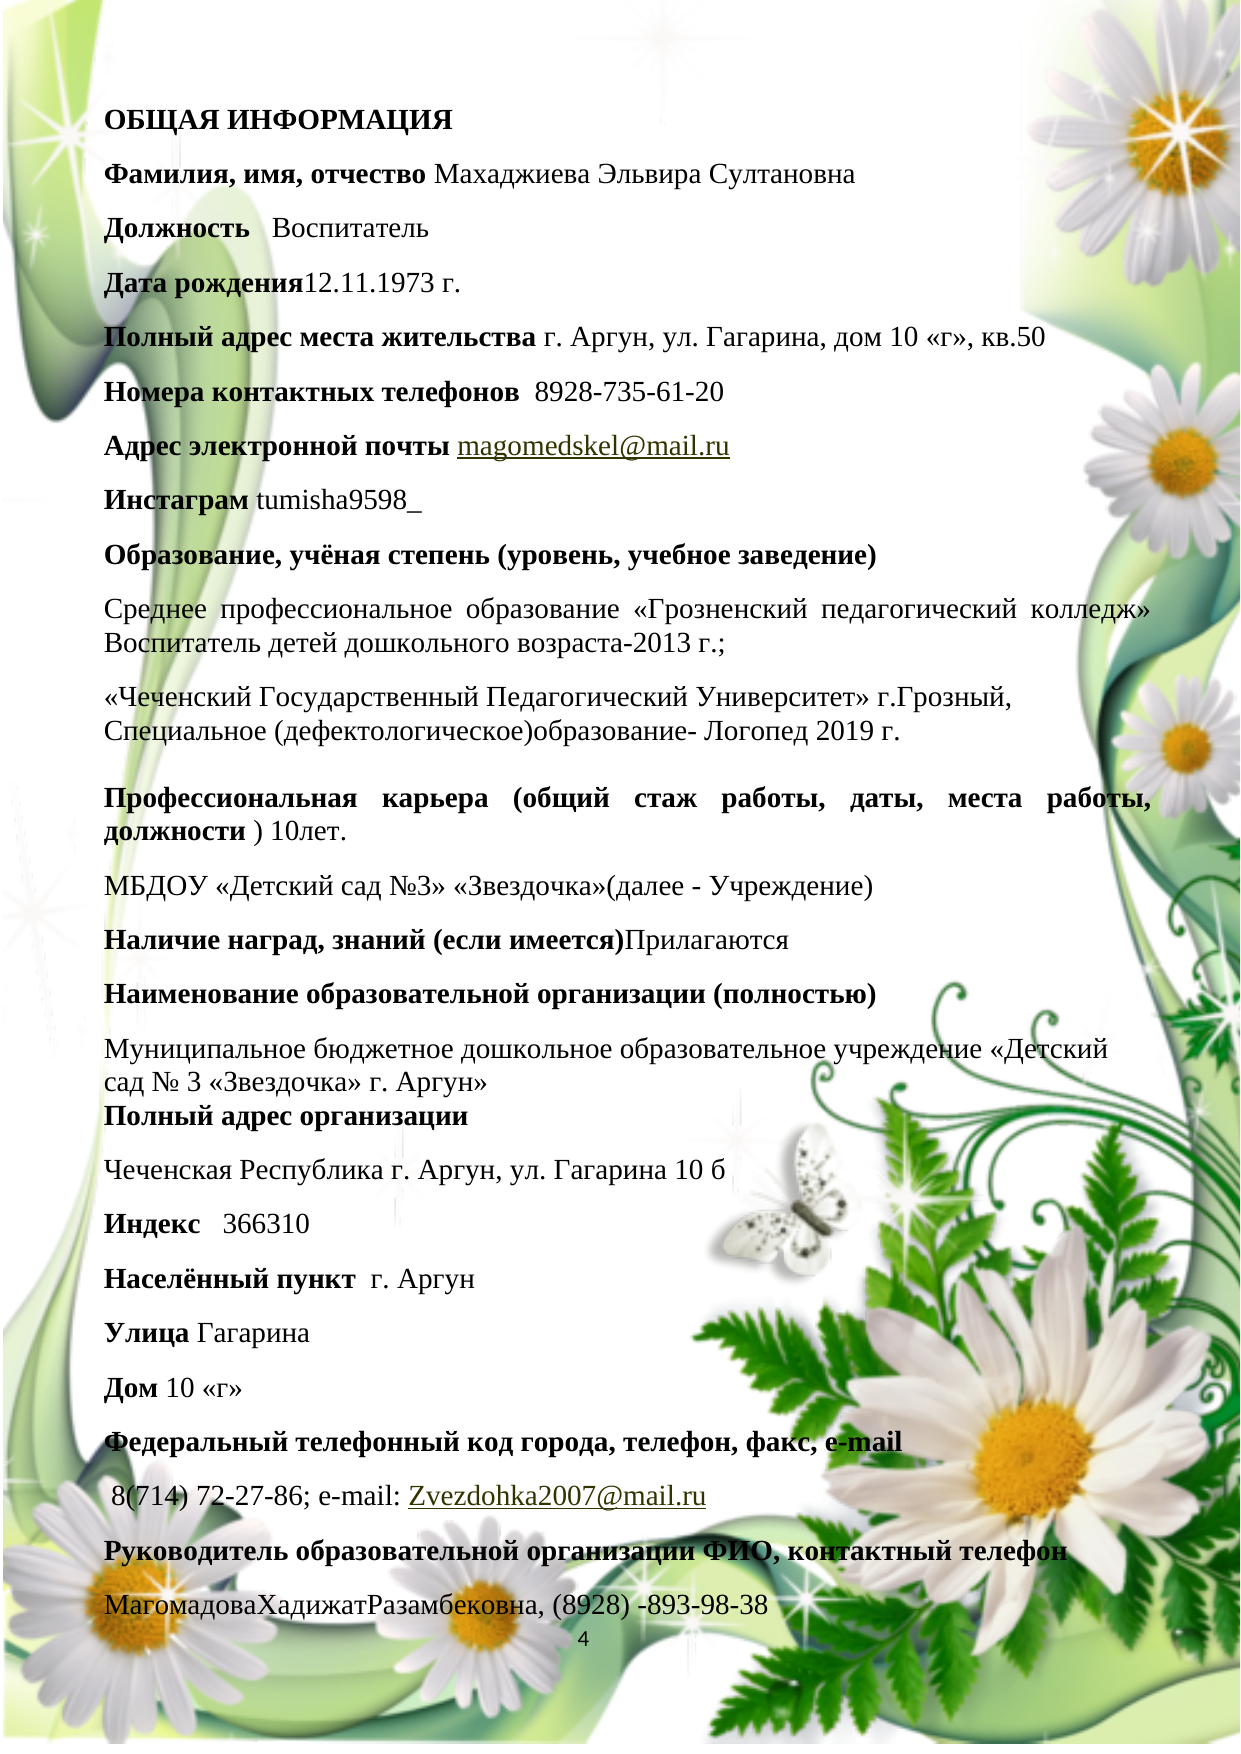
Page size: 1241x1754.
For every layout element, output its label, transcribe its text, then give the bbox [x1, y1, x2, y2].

text Дом 10 «г» [103, 1370, 1152, 1403]
text Дата рождения12.11.1973 г. [103, 265, 1152, 298]
text МагомадоваХадижатРазамбековна, (8928) -893-98-38 [103, 1587, 1152, 1621]
text Полный адрес места жительства г. Аргун, ул. Гагарина, дом 10 «г», кв.50 [103, 319, 1152, 353]
text Чеченская Республика г. Аргун, ул. Гагарина 10 б [103, 1152, 1152, 1186]
text «Чеченский Государственный Педагогический Университет» г.Грозный, Специальное (дефектологическое)образование- Логопед 2019 г. [103, 679, 1152, 746]
text Инстаграм tumisha9598_ [103, 482, 1152, 516]
text Наличие наград, знаний (если имеется)Прилагаются [103, 922, 1152, 956]
text 8(714) 72-27-86; е-mail: Zvezdohka2007@mail.ru [103, 1478, 1152, 1512]
text Адрес электронной почты magomedskel@mail.ru [103, 428, 1152, 462]
text Профессиональная карьера (общий стаж работы, даты, места работы, должности ) 10лет. [103, 780, 1152, 847]
text Федеральный телефонный код города, телефон, факс, e-mail [103, 1424, 1152, 1458]
text Среднее профессиональное образование «Грозненский педагогический колледж» Воспитатель детей дошкольного возраста-2013 г.; [103, 591, 1152, 658]
text МБДОУ «Детский сад №3» «Звездочка»(далее - Учреждение) [103, 868, 1152, 901]
text Руководитель образовательной организации ФИО, контактный телефон [103, 1533, 1152, 1566]
text Муниципальное бюджетное дошкольное образовательное учреждение «Детский сад № 3 «Звездочка» г. Аргун» [103, 1031, 1152, 1098]
text Полный адрес организации [103, 1098, 1152, 1131]
text Должность Воспитатель [103, 211, 1152, 244]
text Образование, учёная степень (уровень, учебное заведение) [103, 537, 1152, 570]
picture [3, 0, 1241, 1744]
text ОБЩАЯ ИНФОРМАЦИЯ [103, 102, 1152, 135]
text Фамилия, имя, отчество Махаджиева Эльвира Султановна [103, 156, 1152, 190]
text Номера контактных телефонов 8928-735-61-20 [103, 374, 1152, 407]
text Индекс 366310 [103, 1207, 1152, 1240]
text Населённый пункт г. Аргун [103, 1261, 1152, 1294]
text Наименование образовательной организации (полностью) [103, 976, 1152, 1010]
text Улица Гагарина [103, 1315, 1152, 1349]
